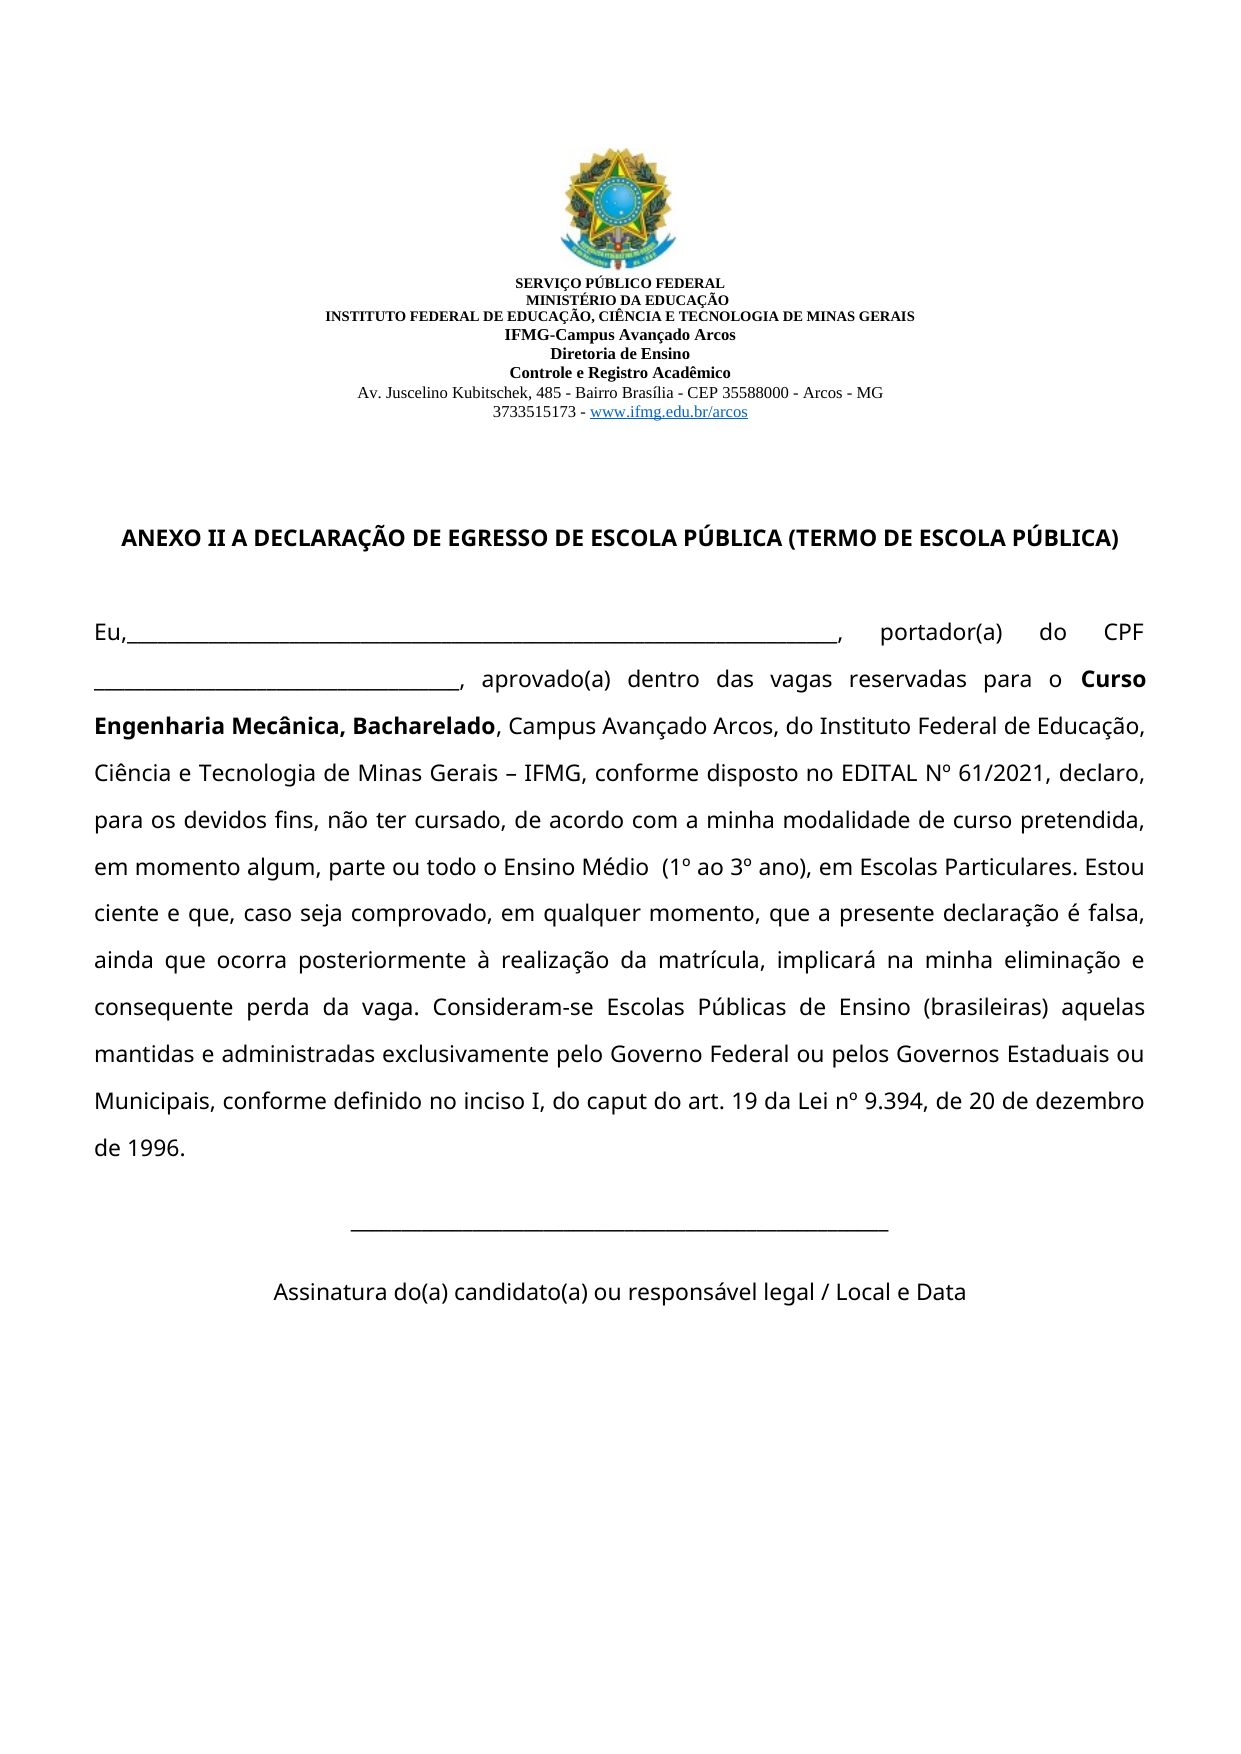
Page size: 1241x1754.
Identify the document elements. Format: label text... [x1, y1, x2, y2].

text INSTITUTO FEDERAL DE EDUCAÇÃO, CIÊNCIA E TECNOLOGIA DE MINAS GERAIS [94, 308, 1146, 325]
text Av. Juscelino Kubitschek, 485 - Bairro Brasília - CEP 35588000 - Arcos - MG [100, 382, 1140, 402]
text Diretoria de Ensino Controle e Registro Acadêmico [100, 344, 1140, 382]
picture [560, 148, 680, 271]
text SERVIÇO PÚBLICO FEDERAL [94, 274, 1146, 291]
text _____________________________________________________ [94, 1203, 1146, 1235]
text IFMG-Campus Avançado Arcos [100, 325, 1140, 344]
text Assinatura do(a) candidato(a) ou responsável legal / Local e Data [94, 1275, 1146, 1307]
text Eu,______________________________________________________________________, portador(a) do CPF ____________________________________, aprovado(a) dentro das vagas reservadas para o Curso Engenharia Mecânica, Bacharelado, Campus Avançado Arcos, do Instituto Federal de Educação, Ciência e Tecnologia de Minas Gerais – IFMG, conforme disposto no EDITAL Nº 61/2021, declaro, para os devidos fins, não ter cursado, de acordo com a minha modalidade de curso pretendida, em momento algum, parte ou todo o Ensino Médio (1º ao 3º ano), em Escolas Particulares. Estou ciente e que, caso seja comprovado, em qualquer momento, que a presente declaração é falsa, ainda que ocorra posteriormente à realização da matrícula, implicará na minha eliminação e consequente perda da vaga. Consideram-se Escolas Públicas de Ensino (brasileiras) aquelas mantidas e administradas exclusivamente pelo Governo Federal ou pelos Governos Estaduais ou Municipais, conforme definido no inciso I, do caput do art. 19 da Lei nº 9.394, de 20 de dezembro de 1996. [94, 616, 1146, 1163]
text 3733515173 - www.ifmg.edu.br/arcos [100, 402, 1140, 421]
text MINISTÉRIO DA EDUCAÇÃO [94, 291, 1146, 308]
text ANEXO II A DECLARAÇÃO DE EGRESSO DE ESCOLA PÚBLICA (TERMO DE ESCOLA PÚBLICA) [94, 522, 1146, 553]
